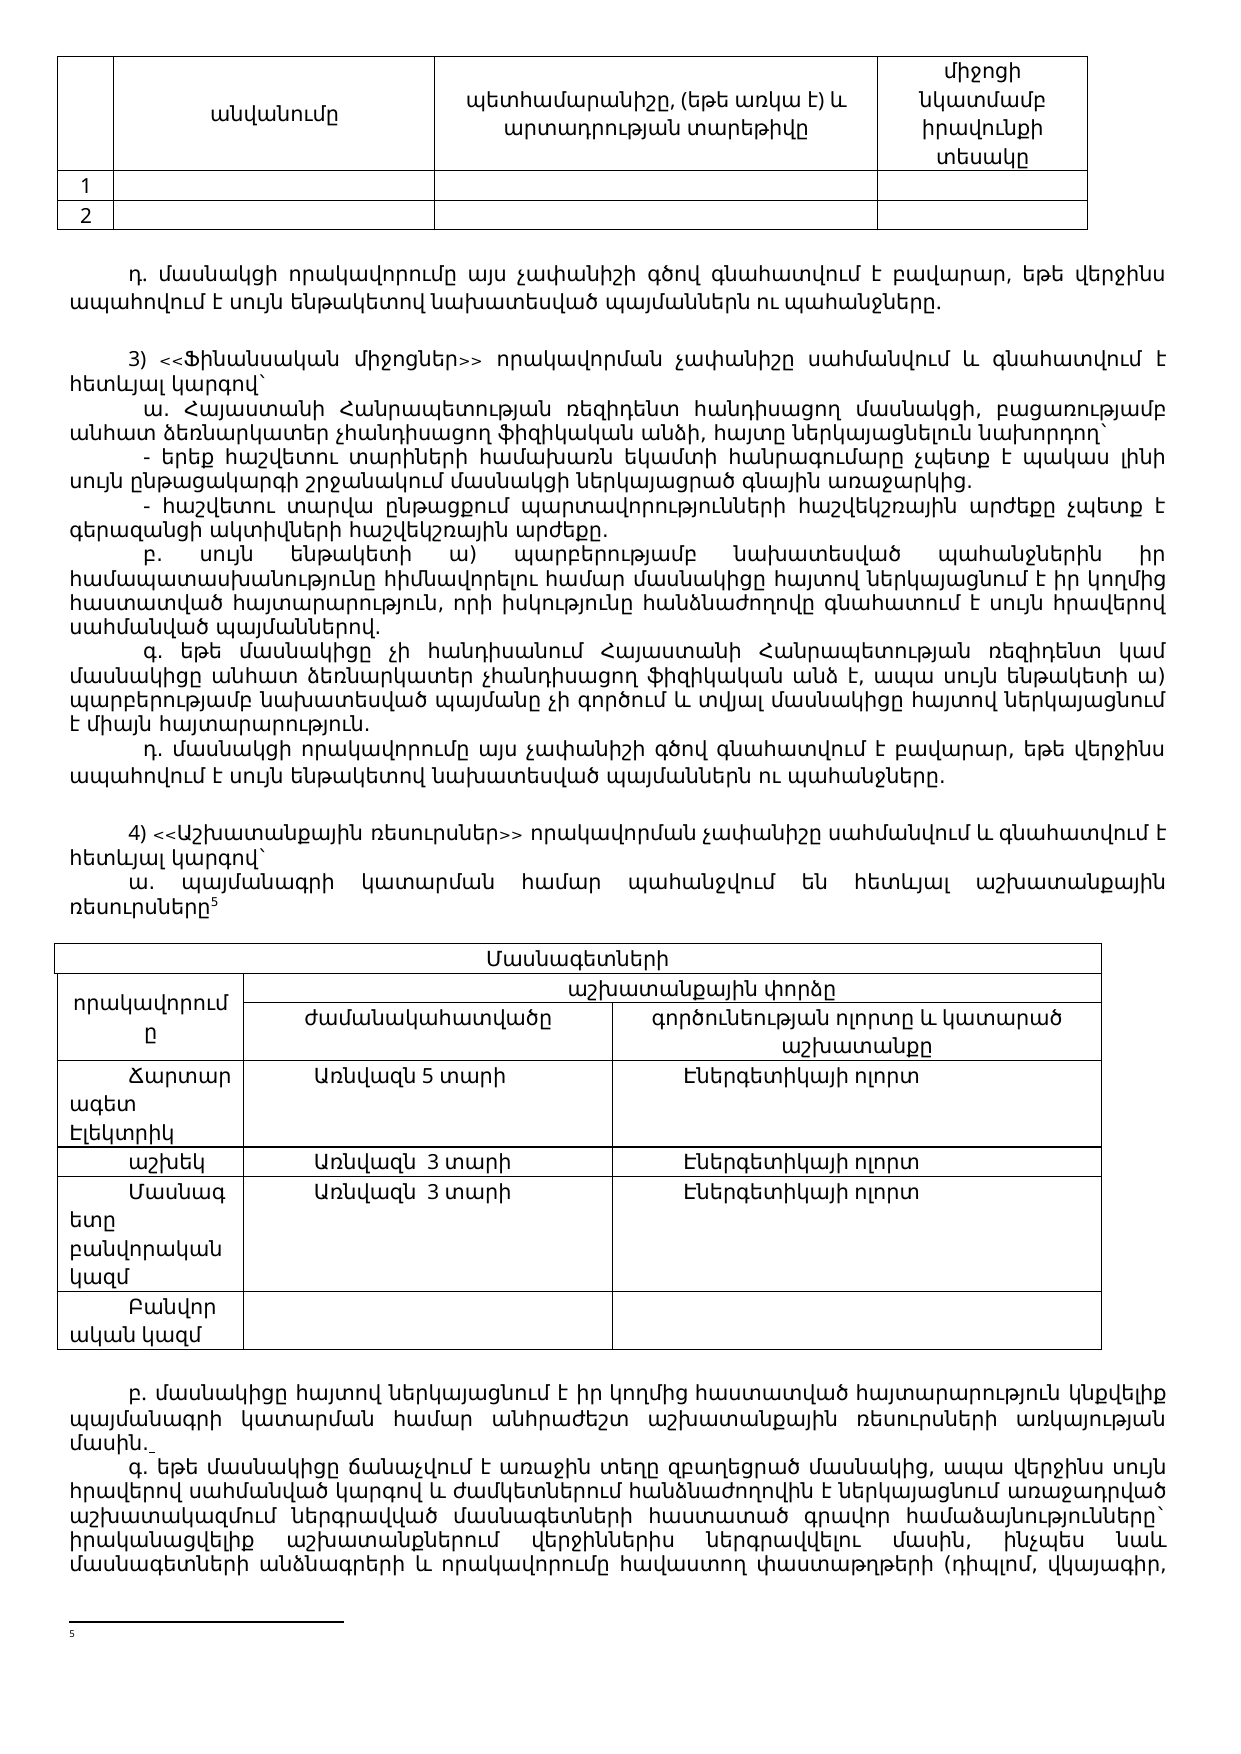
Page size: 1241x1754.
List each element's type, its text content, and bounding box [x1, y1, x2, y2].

text դ. մասնակցի որակավորումը այս չափանիշի գծով գնահատվում է բավարար, եթե վերջինս ապահովում է սույն ենթակետով նախատեսված պայմաններն ու պահանջները. [69, 259, 1167, 316]
text ա. պայմանագրի կատարման համար պահանջվում են հետևյալ աշխատանքային ռեսուրսները [69, 870, 1167, 919]
table_header Մասնագետների [55, 944, 1101, 973]
text - հաշվետու տարվա ընթացքում պարտավորությունների հաշվեկշռային արժեքը չպետք է գերազանցի ակտիվների հաշվեկշռային արժեքը. [69, 494, 1167, 542]
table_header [114, 57, 434, 170]
table_cell [435, 201, 877, 229]
table_cell Առնվազն 5 տարի [244, 1061, 612, 1146]
table_cell Էներգետիկայի ոլորտ [613, 1177, 1101, 1291]
table_cell Մասնագետը բանվորական կազմ [58, 1177, 243, 1291]
table_header N [58, 57, 113, 170]
table_cell աշխատանքային փորձը [244, 974, 1101, 1002]
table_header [878, 57, 1087, 170]
text բ. մասնակիցը հայտով ներկայացնում է իր կողմից հաստատված հայտարարություն կնքվելիք պայմանագրի կատարման համար անհրաժեշտ աշխատանքային ռեսուրսների առկայության մասին. [69, 1378, 1167, 1455]
table_cell Առնվազն 3 տարի [244, 1177, 612, 1291]
text - երեք հաշվետու տարիների համախառն եկամտի հանրագումարը չպետք է պակաս լինի սույն ընթացակարգի շրջանակում մասնակցի ներկայացրած գնային առաջարկից. [69, 445, 1167, 494]
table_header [435, 57, 877, 170]
table_cell [613, 1292, 1101, 1349]
table_cell գործունեության ոլորտը և կատարած աշխատանքը [613, 1003, 1101, 1060]
table_cell [244, 1292, 612, 1349]
text դ. մասնակցի որակավորումը այս չափանիշի գծով գնահատվում է բավարար, եթե վերջինս ապահովում է սույն ենթակետով նախատեսված պայմաններն ու պահանջները. [69, 737, 1167, 789]
table_cell Էներգետիկայի ոլորտ [613, 1148, 1101, 1176]
table_cell [878, 171, 1087, 200]
table_cell Առնվազն 3 տարի [244, 1148, 612, 1176]
table_cell [435, 171, 877, 200]
table_cell Բանվորական կազմ [58, 1292, 243, 1349]
table_cell 2 [58, 201, 113, 229]
table_cell 1 [58, 171, 113, 200]
table_cell Էներգետիկայի ոլորտ [613, 1061, 1101, 1146]
table_cell ժամանակահատվածը [244, 1003, 612, 1060]
table_cell որակավորումը [58, 974, 243, 1060]
text 4) <<Աշխատանքային ռեսուրսներ>> որակավորման չափանիշը սահմանվում և գնահատվում է հետևյալ կարգով` [69, 818, 1167, 870]
text 3) <<Ֆինանսական միջոցներ>> որակավորման չափանիշը սահմանվում և գնահատվում է հետևյալ կարգով` [69, 344, 1167, 397]
text բ. սույն ենթակետի ա) պարբերությամբ նախատեսված պահանջներին իր համապատասխանությունը հիմնավորելու համար մասնակիցը հայտով ներկայացնում է իր կողմից հաստատված հայտարարություն, որի իսկությունը հանձնաժողովը գնահատում է սույն հրավերով սահմանված պայմաններով. [69, 542, 1167, 639]
table_cell [114, 171, 434, 200]
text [69, 1455, 1167, 1576]
table_cell աշխեկ [58, 1148, 243, 1176]
text գ. եթե մասնակիցը չի հանդիսանում Հայաստանի Հանրապետության ռեզիդենտ կամ մասնակիցը անհատ ձեռնարկատեր չհանդիսացող ֆիզիկական անձ է, ապա սույն ենթակետի ա) պարբերությամբ նախատեսված պայմանը չի գործում և տվյալ մասնակիցը հայտով ներկայացնում է միայն հայտարարություն. [69, 639, 1167, 737]
text ա. Հայաստանի Հանրապետության ռեզիդենտ հանդիսացող մասնակցի, բացառությամբ անհատ ձեռնարկատեր չհանդիսացող ֆիզիկական անձի, հայտը ներկայացնելուն նախորդող` [69, 397, 1167, 445]
table_cell [114, 201, 434, 229]
table_cell Ճարտարագետ Էլեկտրիկ [58, 1061, 243, 1146]
table_cell [878, 201, 1087, 229]
